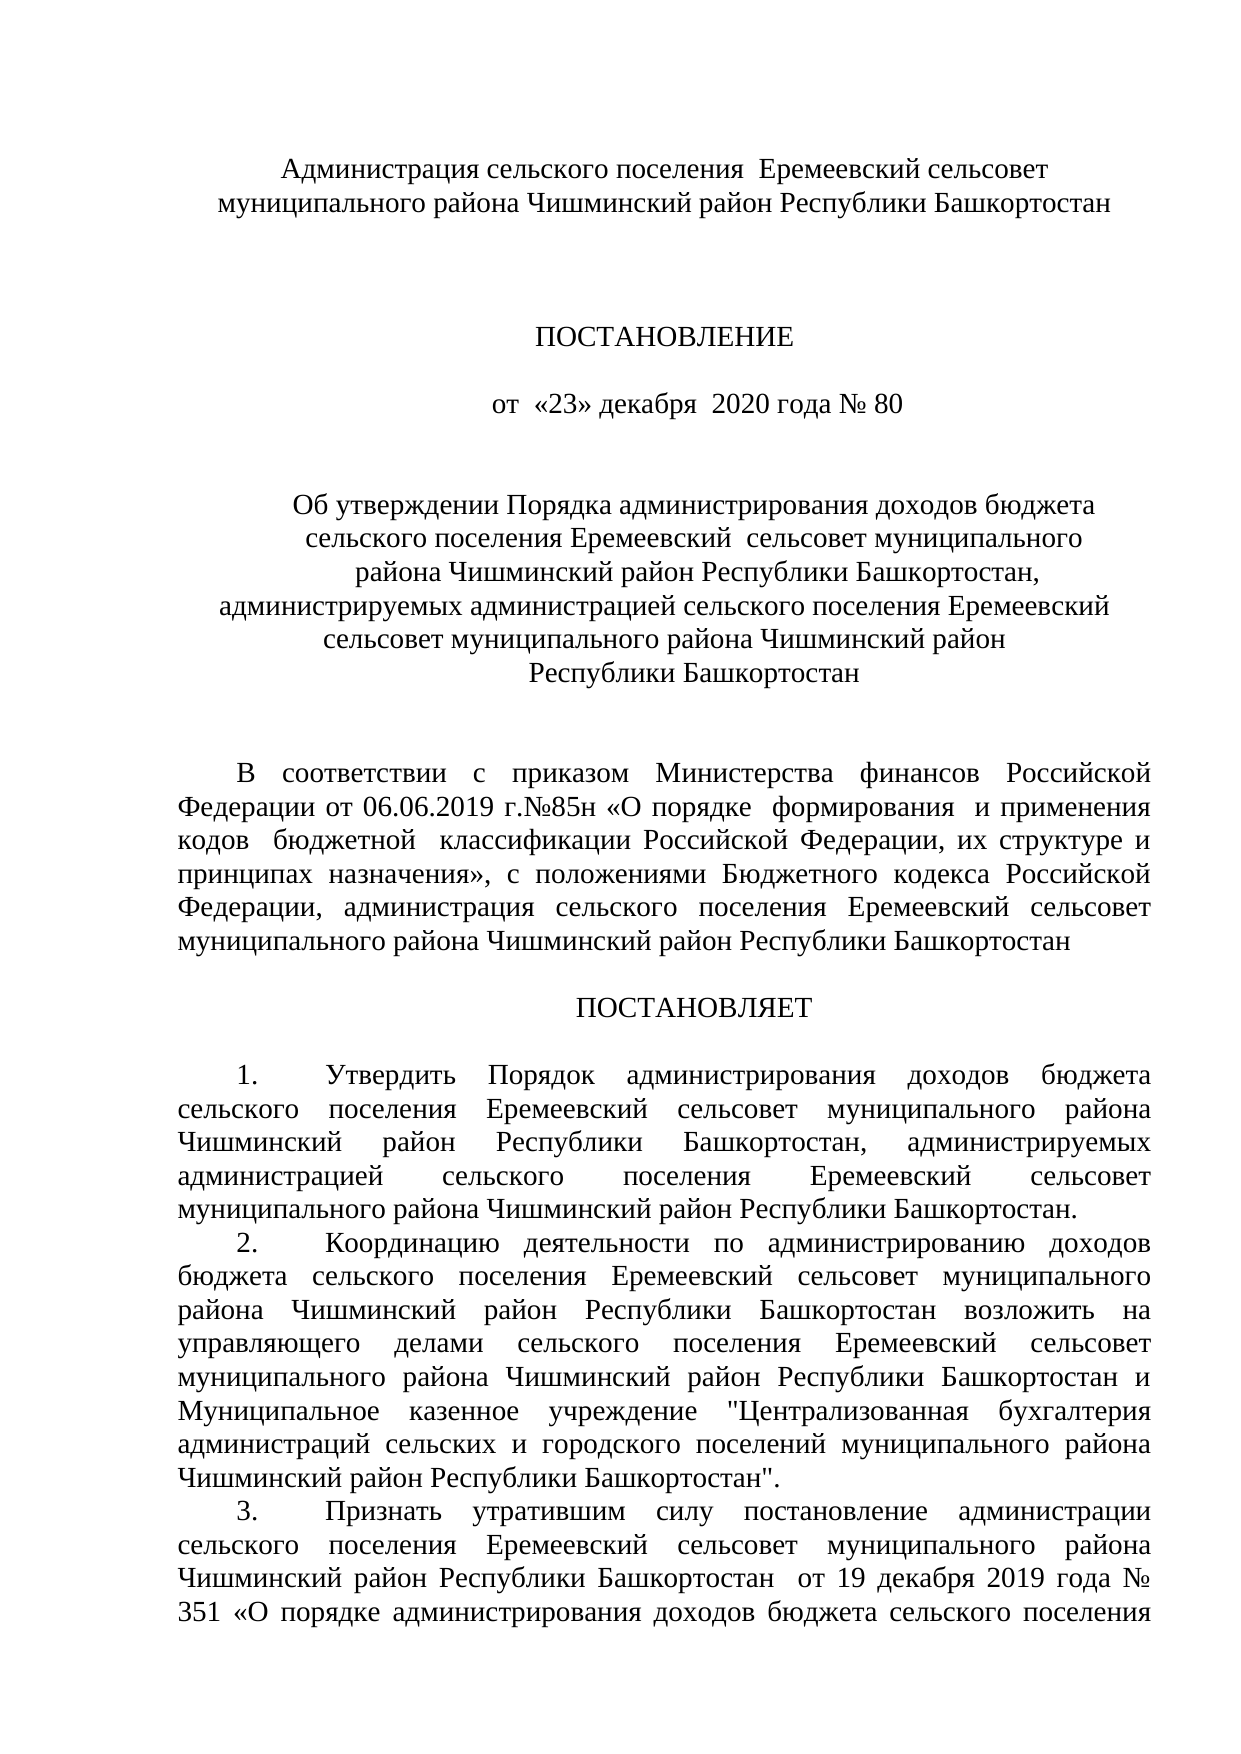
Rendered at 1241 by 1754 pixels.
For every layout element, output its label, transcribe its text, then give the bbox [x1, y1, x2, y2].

text Республики Башкортостан [177, 655, 1152, 688]
text ПОСТАНОВЛЯЕТ [177, 990, 1152, 1024]
text сельского поселения Еремеевский сельсовет муниципального [177, 521, 1152, 554]
list Координацию деятельности по администрированию доходов бюджета сельского поселения Еремеевский сельсовет муниципального района Чишминский район Республики Башкортостан возложить на управляющего делами сельского поселения Еремеевский сельсовет муниципального района Чишминский район Республики Башкортостан и Муниципальное казенное учреждение "Централизованная бухгалтерия администраций сельских и городского поселений муниципального района Чишминский район Республики Башкортостан". [177, 1225, 1152, 1493]
text В соответствии с приказом Министерства финансов Российской Федерации от 06.06.2019 г.№85н «О порядке формирования и применения кодов бюджетной классификации Российской Федерации, их структуре и принципах назначения», с положениями Бюджетного кодекса Российской Федерации, администрация сельского поселения Еремеевский сельсовет муниципального района Чишминский район Республики Башкортостан [177, 755, 1152, 957]
list Утвердить Порядок администрирования доходов бюджета сельского поселения Еремеевский сельсовет муниципального района Чишминский район Республики Башкортостан, администрируемых администрацией сельского поселения Еремеевский сельсовет муниципального района Чишминский район Республики Башкортостан. [177, 1057, 1152, 1225]
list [177, 1493, 1152, 1627]
text ПОСТАНОВЛЕНИЕ [177, 319, 1152, 353]
text Об утверждении Порядка администрирования доходов бюджета [177, 487, 1152, 521]
text Администрация сельского поселения Еремеевский сельсовет муниципального района Чишминский район Республики Башкортостан [177, 152, 1152, 219]
text от «23» декабря 2020 года № 80 [177, 386, 1152, 420]
text района Чишминский район Республики Башкортостан, администрируемых администрацией сельского поселения Еремеевский сельсовет муниципального района Чишминский район [177, 554, 1152, 655]
